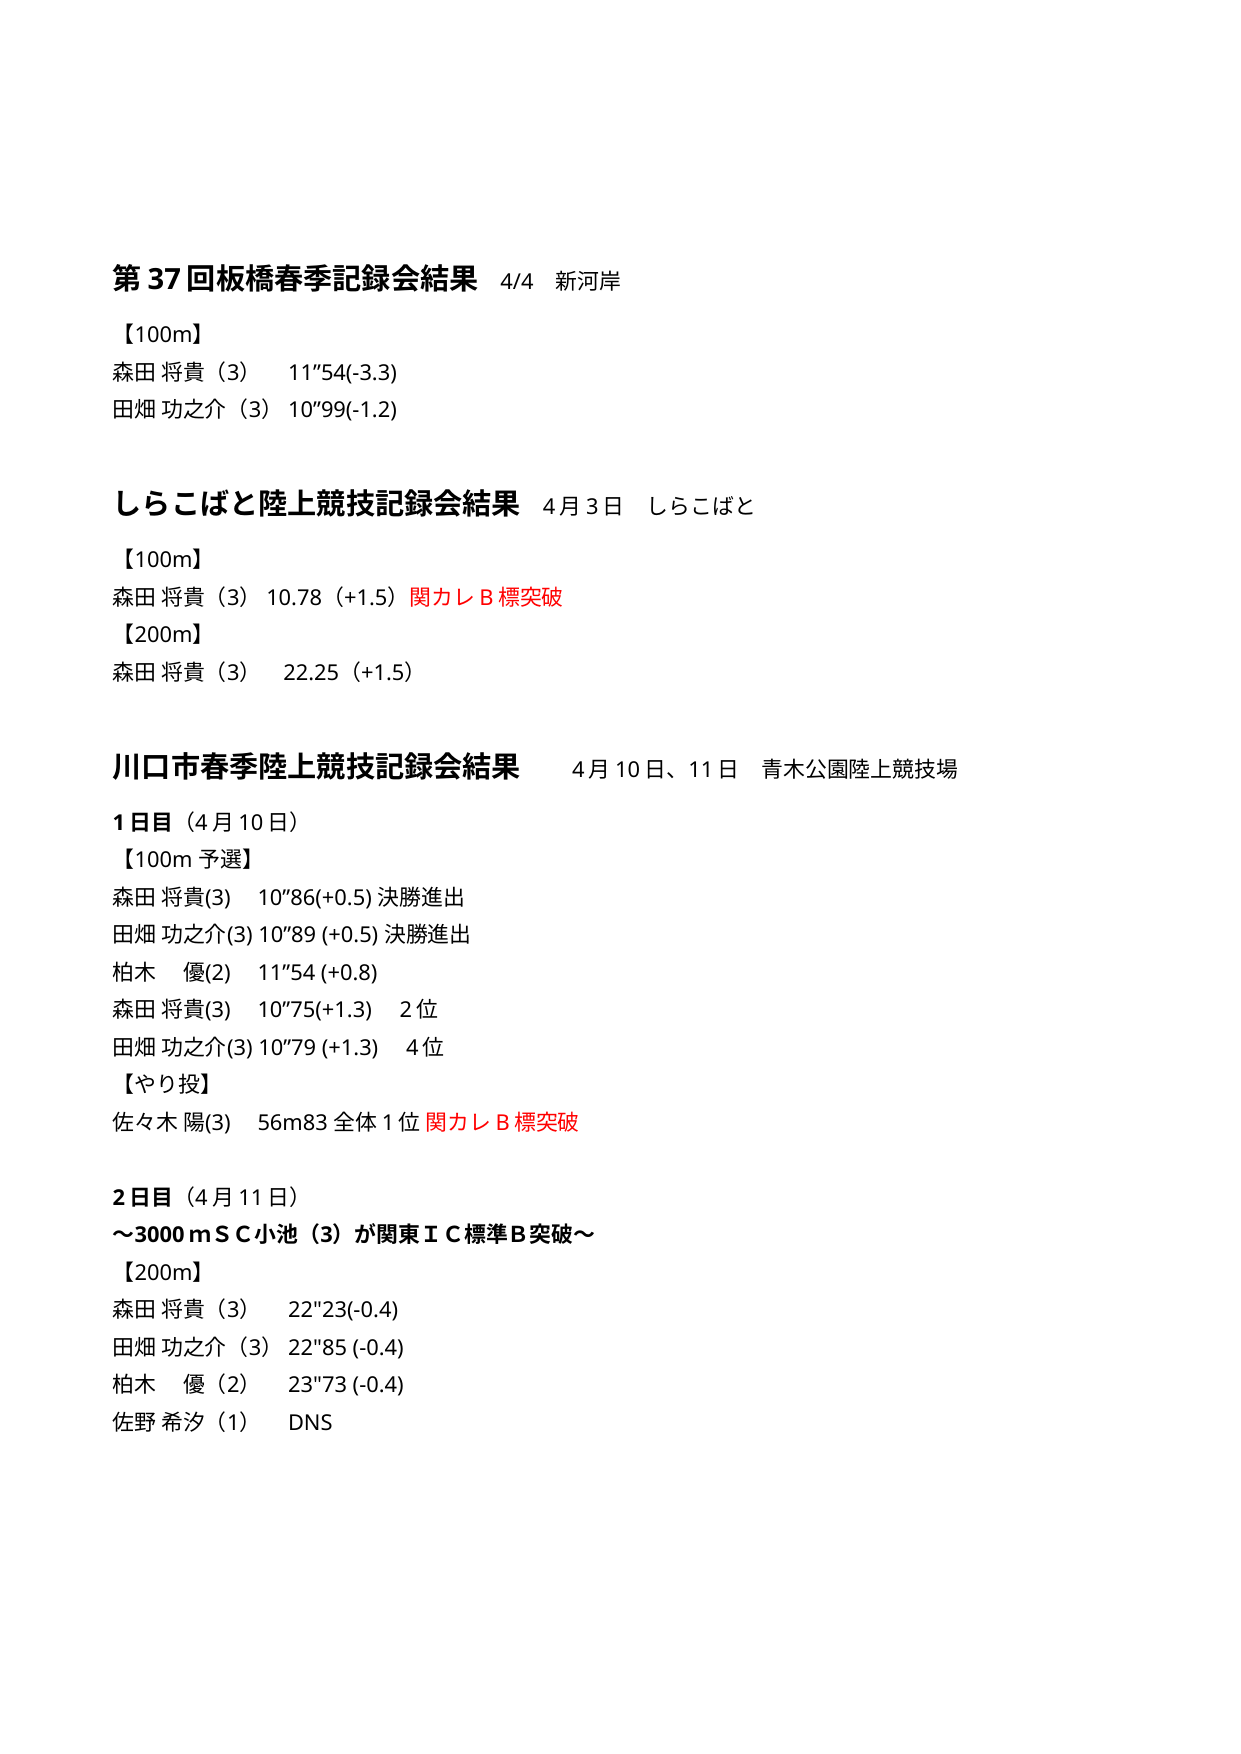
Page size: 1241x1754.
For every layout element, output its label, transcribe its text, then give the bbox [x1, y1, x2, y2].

text 川口市春季陸上競技記録会結果 4月10日、11日 青木公園陸上競技場 [112, 727, 1128, 802]
text 森田 将貴(3) 10”75(+1.3) 2位 田畑 功之介(3) 10”79 (+1.3) 4位 【やり投】 佐々木 陽(3) 56m83 全体1位 関カレB標突破 [112, 989, 1128, 1139]
text しらこばと陸上競技記録会結果 4月3日 しらこばと 【100m】 森田 将貴（3） 10.78（+1.5）関カレB標突破 【200m】 森田 将貴（3） 22.25（+1.5） [112, 464, 1128, 689]
text 第37回板橋春季記録会結果 4/4 新河岸 【100m】 森田 将貴（3） 11”54(-3.3) 田畑 功之介（3） 10”99(-1.2) [112, 239, 1128, 427]
text 【100m 予選】 森田 将貴(3) 10”86(+0.5) 決勝進出 田畑 功之介(3) 10”89 (+0.5) 決勝進出 柏木 優(2) 11”54 (+0.8) [112, 839, 1128, 989]
text 1日目（4月10日） [112, 802, 1128, 839]
text ～3000ｍＳＣ小池（3）が関東ＩＣ標準Ｂ突破～ [112, 1214, 1128, 1252]
text 2日目（4月11日） [112, 1177, 1128, 1214]
text 【200m】 森田 将貴（3） 22"23(-0.4) 田畑 功之介（3） 22"85 (-0.4) 柏木 優（2） 23"73 (-0.4) 佐野 希汐（1） DNS [112, 1252, 1128, 1477]
